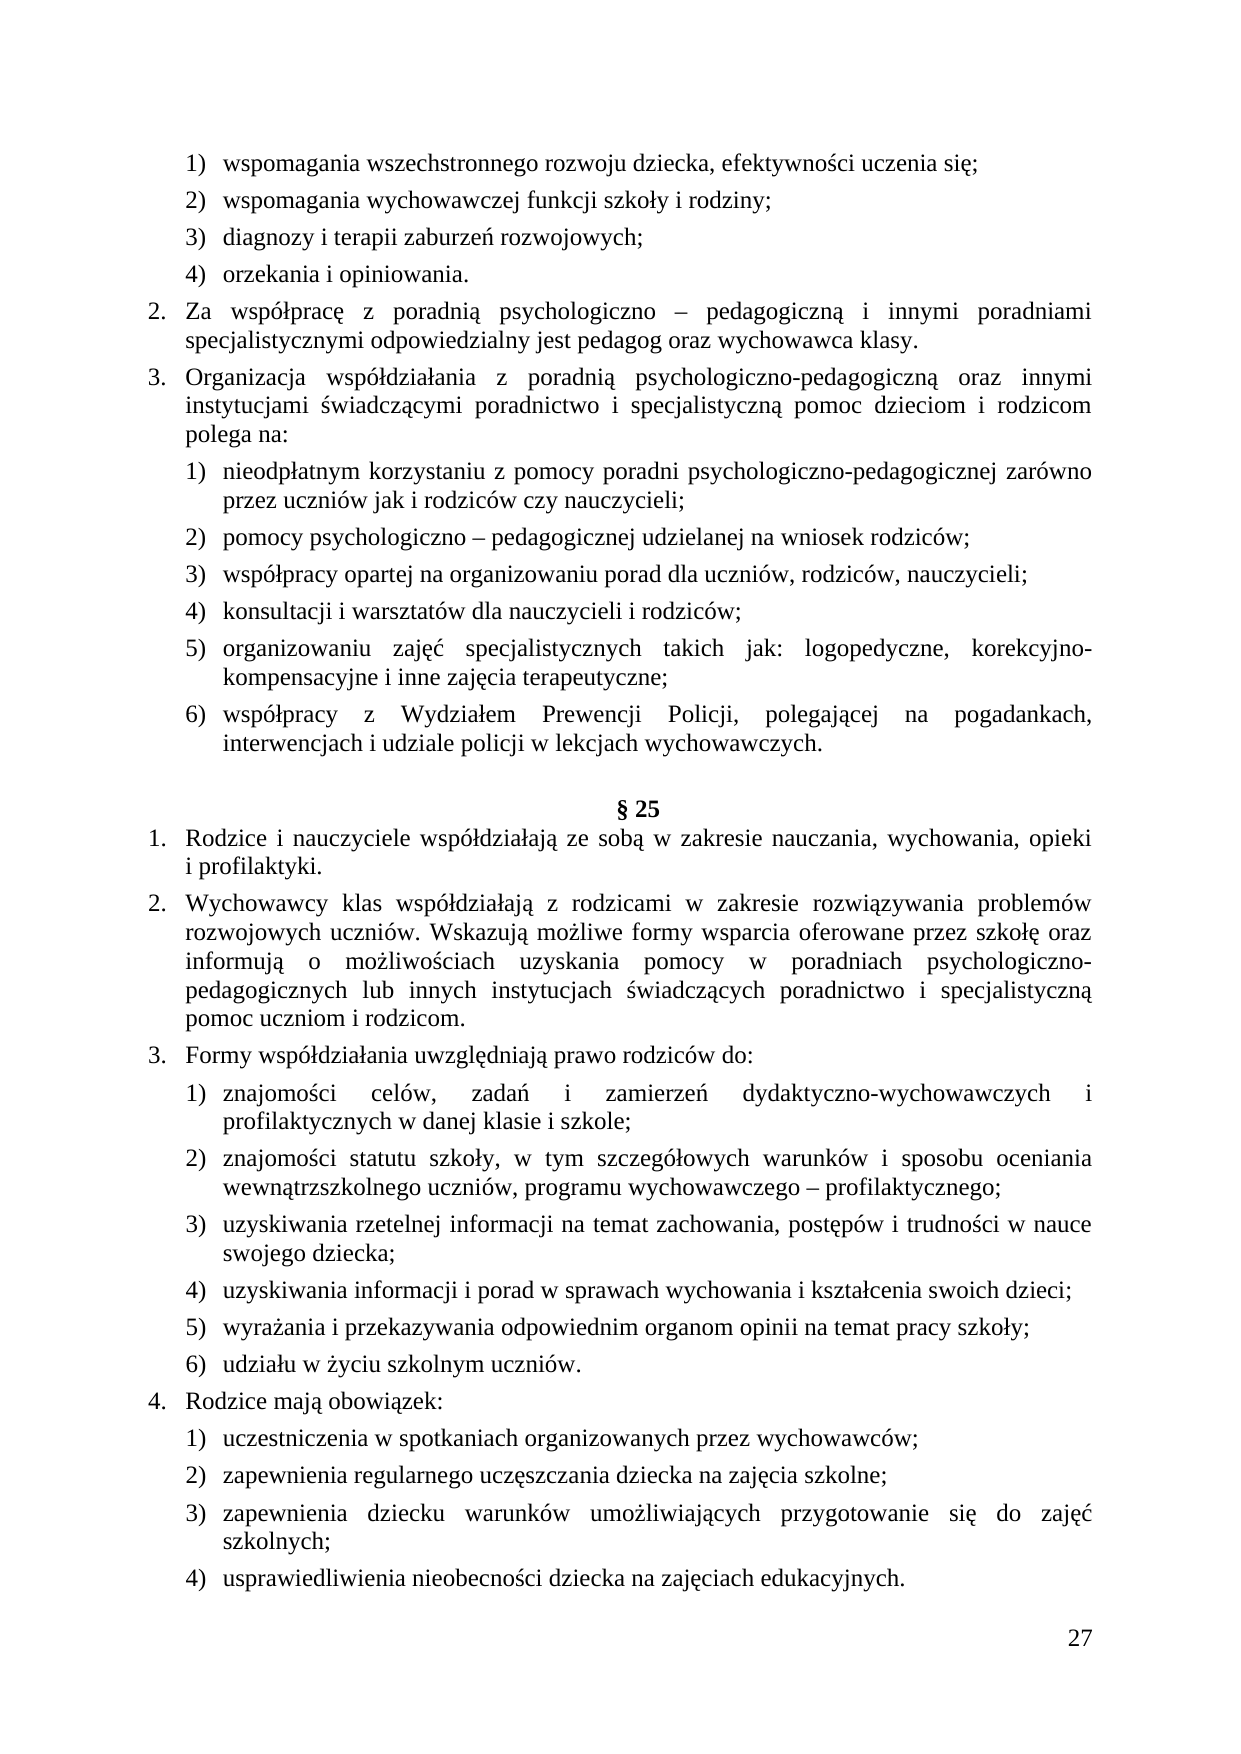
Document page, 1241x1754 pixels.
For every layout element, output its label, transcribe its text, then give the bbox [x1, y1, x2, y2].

list znajomości celów, zadań i zamierzeń dydaktyczno-wychowawczych i profilaktycznych w danej klasie i szkole; [185, 1078, 1093, 1135]
list usprawiedliwienia nieobecności dziecka na zajęciach edukacyjnych. [185, 1563, 1093, 1592]
list uzyskiwania informacji i porad w sprawach wychowania i kształcenia swoich dzieci; [185, 1275, 1093, 1304]
text § 25 [183, 794, 1093, 823]
list współpracy z Wydziałem Prewencji Policji, polegającej na pogadankach, interwencjach i udziale policji w lekcjach wychowawczych. [185, 699, 1093, 757]
list Rodzice mają obowiązek: [148, 1386, 1093, 1415]
list Formy współdziałania uwzględniają prawo rodziców do: [148, 1041, 1093, 1069]
list uczestniczenia w spotkaniach organizowanych przez wychowawców; [185, 1423, 1093, 1452]
list uzyskiwania rzetelnej informacji na temat zachowania, postępów i trudności w nauce swojego dziecka; [185, 1209, 1093, 1267]
list współpracy opartej na organizowaniu porad dla uczniów, rodziców, nauczycieli; [185, 559, 1093, 588]
list organizowaniu zajęć specjalistycznych takich jak: logopedyczne, korekcyjno-kompensacyjne i inne zajęcia terapeutyczne; [185, 633, 1093, 691]
list zapewnienia dziecku warunków umożliwiających przygotowanie się do zajęć szkolnych; [185, 1498, 1093, 1555]
list konsultacji i warsztatów dla nauczycieli i rodziców; [185, 596, 1093, 625]
list diagnozy i terapii zaburzeń rozwojowych; [185, 222, 1093, 251]
list pomocy psychologiczno – pedagogicznej udzielanej na wniosek rodziców; [185, 522, 1093, 551]
list udziału w życiu szkolnym uczniów. [185, 1349, 1093, 1378]
list Organizacja współdziałania z poradnią psychologiczno-pedagogiczną oraz innymi instytucjami świadczącymi poradnictwo i specjalistyczną pomoc dzieciom i rodzicom polega na: [148, 362, 1093, 448]
list Za współpracę z poradnią psychologiczno – pedagogiczną i innymi poradniami specjalistycznymi odpowiedzialny jest pedagog oraz wychowawca klasy. [148, 296, 1093, 353]
list orzekania i opiniowania. [185, 259, 1093, 288]
list nieodpłatnym korzystaniu z pomocy poradni psychologiczno-pedagogicznej zarówno przez uczniów jak i rodziców czy nauczycieli; [185, 456, 1093, 514]
list wspomagania wychowawczej funkcji szkoły i rodziny; [185, 185, 1093, 213]
list wspomagania wszechstronnego rozwoju dziecka, efektywności uczenia się; [185, 148, 1093, 176]
list znajomości statutu szkoły, w tym szczegółowych warunków i sposobu oceniania wewnątrzszkolnego uczniów, programu wychowawczego – profilaktycznego; [185, 1143, 1093, 1201]
list Rodzice i nauczyciele współdziałają ze sobą w zakresie nauczania, wychowania, opieki i profilaktyki. [148, 823, 1093, 880]
list Wychowawcy klas współdziałają z rodzicami w zakresie rozwiązywania problemów rozwojowych uczniów. Wskazują możliwe formy wsparcia oferowane przez szkołę oraz informują o możliwościach uzyskania pomocy w poradniach psychologiczno- pedagogicznych lub innych instytucjach świadczących poradnictwo i specjalistyczną pomoc uczniom i rodzicom. [148, 888, 1093, 1032]
list wyrażania i przekazywania odpowiednim organom opinii na temat pracy szkoły; [185, 1312, 1093, 1341]
list zapewnienia regularnego uczęszczania dziecka na zajęcia szkolne; [185, 1461, 1093, 1489]
